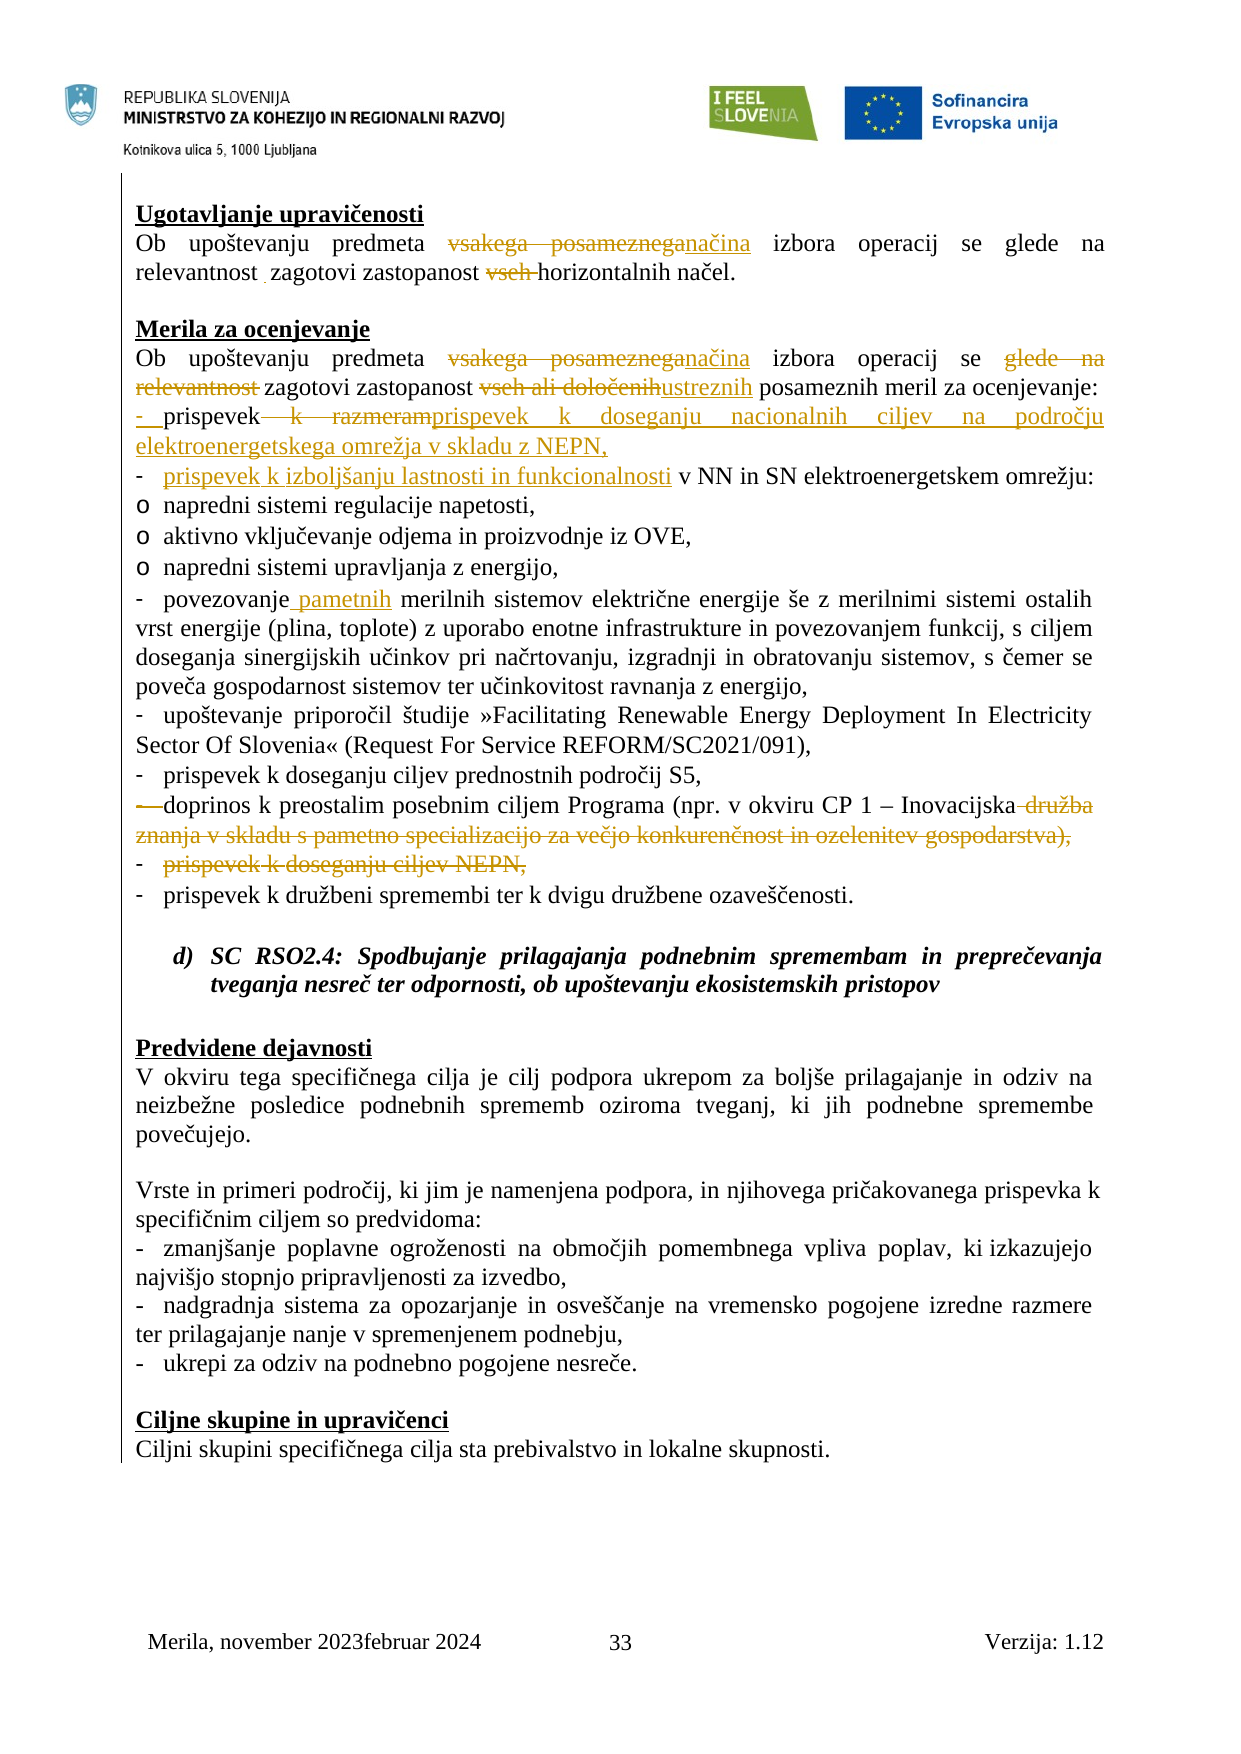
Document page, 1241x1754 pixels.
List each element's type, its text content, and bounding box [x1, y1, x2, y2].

picture [64, 84, 1058, 158]
subtitle Ciljne skupine in upravičenci [135, 1406, 1105, 1434]
list napredni sistemi regulacije napetosti, [135, 490, 1105, 521]
subtitle Predvidene dejavnosti [135, 1033, 1105, 1062]
list v NN in SN elektroenergetskem omrežju: [135, 460, 1105, 490]
list aktivno vključevanje odjema in proizvodnje iz OVE, [135, 521, 1105, 552]
list nadgradnja sistema za opozarjanje in osveščanje na vremensko pogojene izredne razmere ter prilagajanje nanje v spremenjenem podnebju, [135, 1291, 1093, 1348]
list zmanjšanje poplavne ogroženosti na območjih pomembnega vpliva poplav, ki izkazujejo najvišjo stopnjo pripravljenosti za izvedbo, [135, 1233, 1092, 1291]
list napredni sistemi upravljanja z energijo, [135, 552, 1105, 583]
text Ob upoštevanju predmeta izbora operacij se glede na relevantnost zagotovi zastopanost horizontalnih načel. [135, 228, 1105, 286]
subtitle Ugotavljanje upravičenosti [135, 199, 1105, 228]
list upoštevanje priporočil študije »Facilitating Renewable Energy Deployment In Electricity Sector Of Slovenia« (Request For Service REFORM/SC2021/091), [135, 699, 1092, 759]
text Ob upoštevanju predmeta izbora operacij se zagotovi zastopanost posameznih meril za ocenjevanje: [135, 343, 1105, 401]
list povezovanje merilnih sistemov električne energije še z merilnimi sistemi ostalih vrst energije (plina, toplote) z uporabo enotne infrastrukture in povezovanjem funkcij, s ciljem doseganja sinergijskih učinkov pri načrtovanju, izgradnji in obratovanju sistemov, s čemer se poveča gospodarnost sistemov ter učinkovitost ravnanja z energijo, [135, 583, 1093, 699]
list prispevek k družbeni spremembi ter k dvigu družbene ozaveščenosti. [135, 879, 1105, 910]
subtitle Merila za ocenjevanje [135, 314, 1105, 343]
list prispevek k doseganju ciljev prednostnih področij S5, [135, 759, 1105, 789]
list ukrepi za odziv na podnebno pogojene nesreče. [135, 1348, 1105, 1377]
subtitle SC RSO2.4: Spodbujanje prilagajanja podnebnim spremembam in preprečevanja tveganja nesreč ter odpornosti, ob upoštevanju ekosistemskih pristopov [173, 941, 1105, 998]
text V okviru tega specifičnega cilja je cilj podpora ukrepom za boljše prilagajanje in odziv na neizbežne posledice podnebnih sprememb oziroma tveganj, ki jih podnebne spremembe povečujejo. [135, 1062, 1093, 1148]
text Ciljni skupini specifičnega cilja sta prebivalstvo in lokalne skupnosti. [135, 1434, 1105, 1463]
text Vrste in primeri področij, ki jim je namenjena podpora, in njihovega pričakovanega prispevka k specifičnim ciljem so predvidoma: [135, 1176, 1101, 1233]
